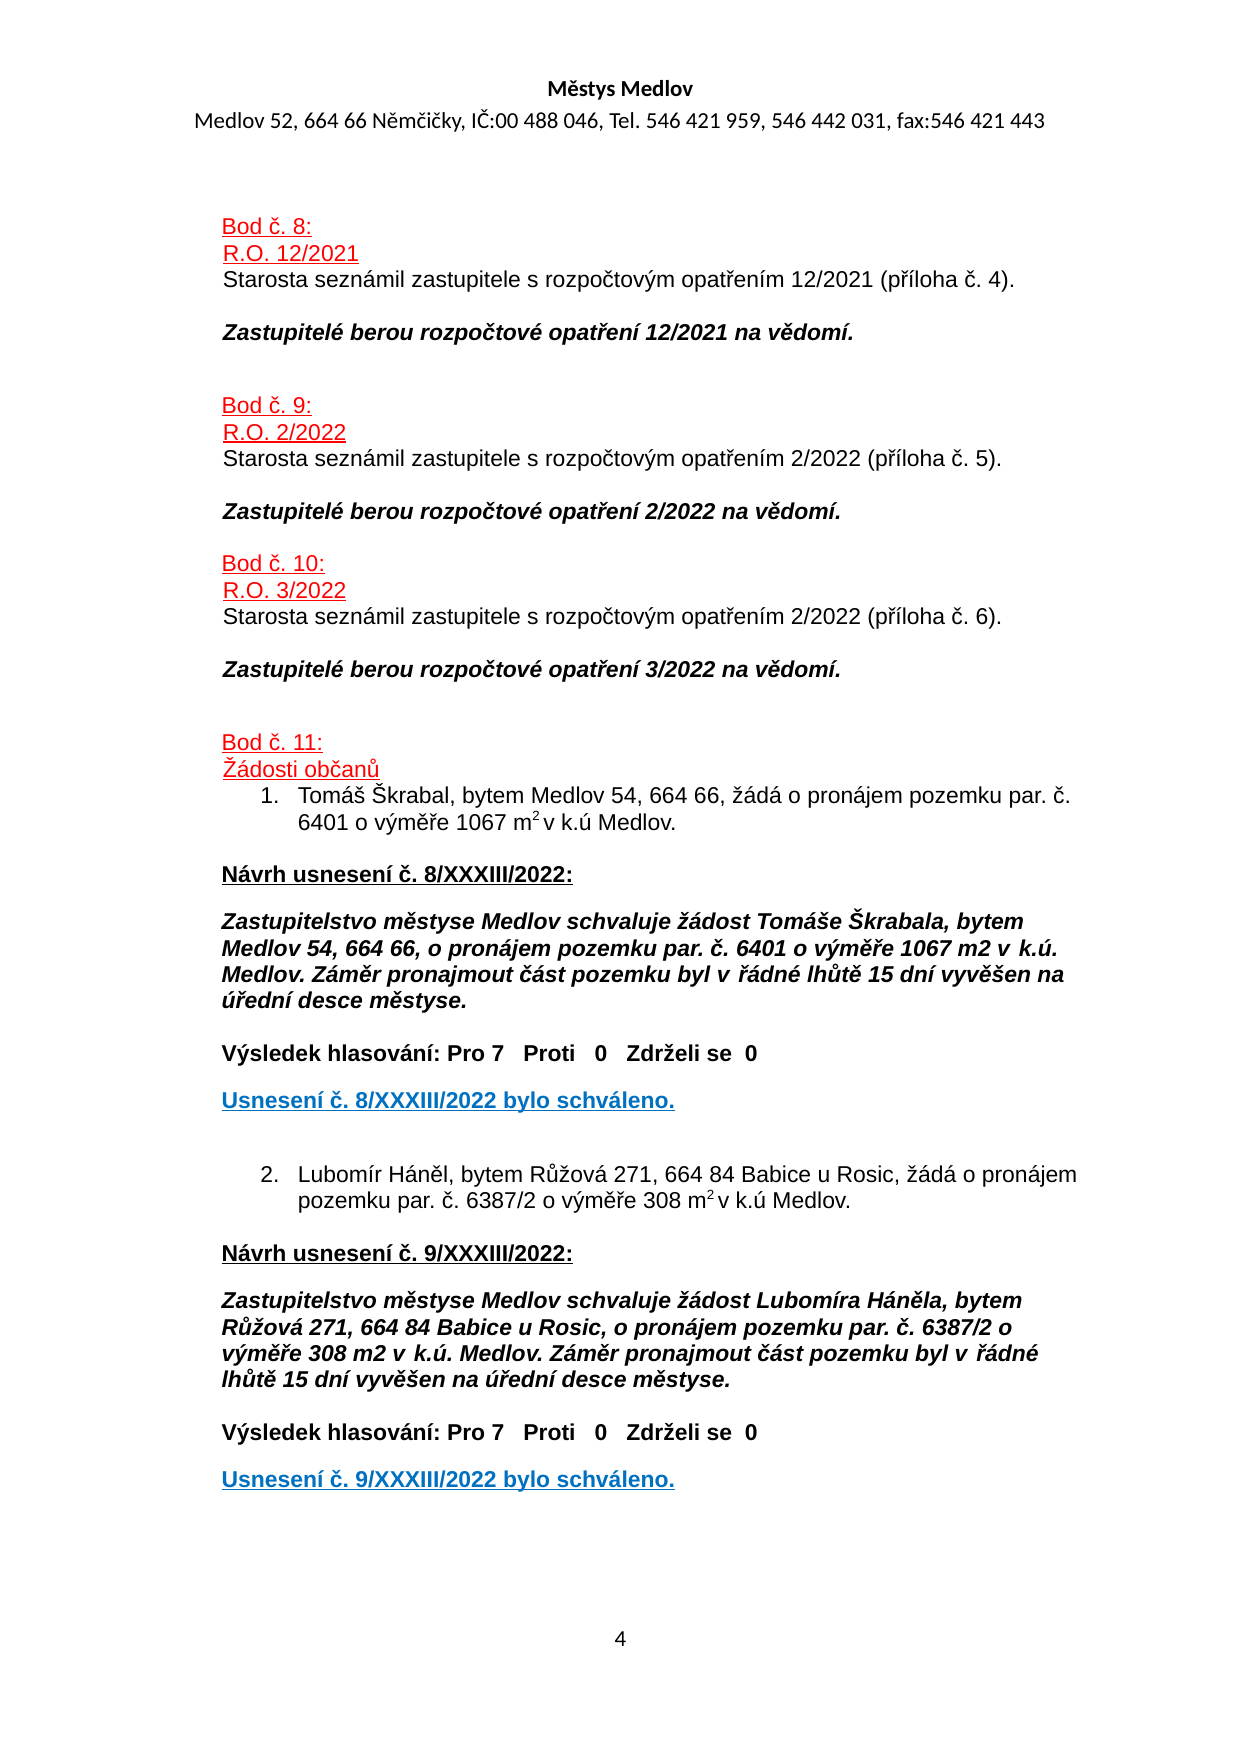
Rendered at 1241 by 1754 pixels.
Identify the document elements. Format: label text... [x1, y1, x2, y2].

list Zastupitelé berou rozpočtové opatření 12/2021 na vědomí. [223, 319, 1093, 345]
list Starosta seznámil zastupitele s rozpočtovým opatřením 12/2021 (příloha č. 4). [223, 266, 1093, 292]
list Tomáš Škrabal, bytem Medlov 54, 664 66, žádá o pronájem pozemku par. č. 6401 o výměře 1067 m2 v k.ú Medlov. [260, 782, 1093, 835]
text Bod č. 9: [221, 392, 1093, 419]
text Návrh usnesení č. 9/XXXIII/2022: [148, 1240, 1093, 1266]
text Výsledek hlasování: Pro 7 Proti 0 Zdrželi se 0 [148, 1419, 1093, 1445]
text Bod č. 11: [221, 729, 1093, 756]
list R.O. 2/2022 [223, 419, 1093, 445]
text Usnesení č. 8/XXXIII/2022 bylo schváleno. [148, 1087, 1093, 1114]
text Bod č. 10: [221, 550, 1093, 577]
text Usnesení č. 9/XXXIII/2022 bylo schváleno. [148, 1466, 1093, 1492]
text Bod č. 8: [221, 213, 1093, 240]
text Zastupitelstvo městyse Medlov schvaluje žádost Tomáše Škrabala, bytem Medlov 54, 664 66, o pronájem pozemku par. č. 6401 o výměře 1067 m2 v k.ú. Medlov. Záměr pronajmout část pozemku byl v řádné lhůtě 15 dní vyvěšen na úřední desce městyse. [221, 908, 1093, 1014]
list Starosta seznámil zastupitele s rozpočtovým opatřením 2/2022 (příloha č. 5). [223, 445, 1093, 471]
list R.O. 12/2021 [223, 240, 1093, 266]
list Žádosti občanů [223, 756, 1093, 782]
list Zastupitelé berou rozpočtové opatření 2/2022 na vědomí. [223, 498, 1093, 524]
text Výsledek hlasování: Pro 7 Proti 0 Zdrželi se 0 [148, 1040, 1093, 1066]
list Starosta seznámil zastupitele s rozpočtovým opatřením 2/2022 (příloha č. 6). [223, 603, 1093, 629]
list Lubomír Háněl, bytem Růžová 271, 664 84 Babice u Rosic, žádá o pronájem pozemku par. č. 6387/2 o výměře 308 m2 v k.ú Medlov. [260, 1161, 1093, 1213]
list Zastupitelé berou rozpočtové opatření 3/2022 na vědomí. [223, 656, 1093, 682]
text Zastupitelstvo městyse Medlov schvaluje žádost Lubomíra Háněla, bytem Růžová 271, 664 84 Babice u Rosic, o pronájem pozemku par. č. 6387/2 o výměře 308 m2 v k.ú. Medlov. Záměr pronajmout část pozemku byl v řádné lhůtě 15 dní vyvěšen na úřední desce městyse. [221, 1287, 1093, 1392]
text Návrh usnesení č. 8/XXXIII/2022: [221, 861, 1093, 887]
list R.O. 3/2022 [223, 577, 1093, 603]
